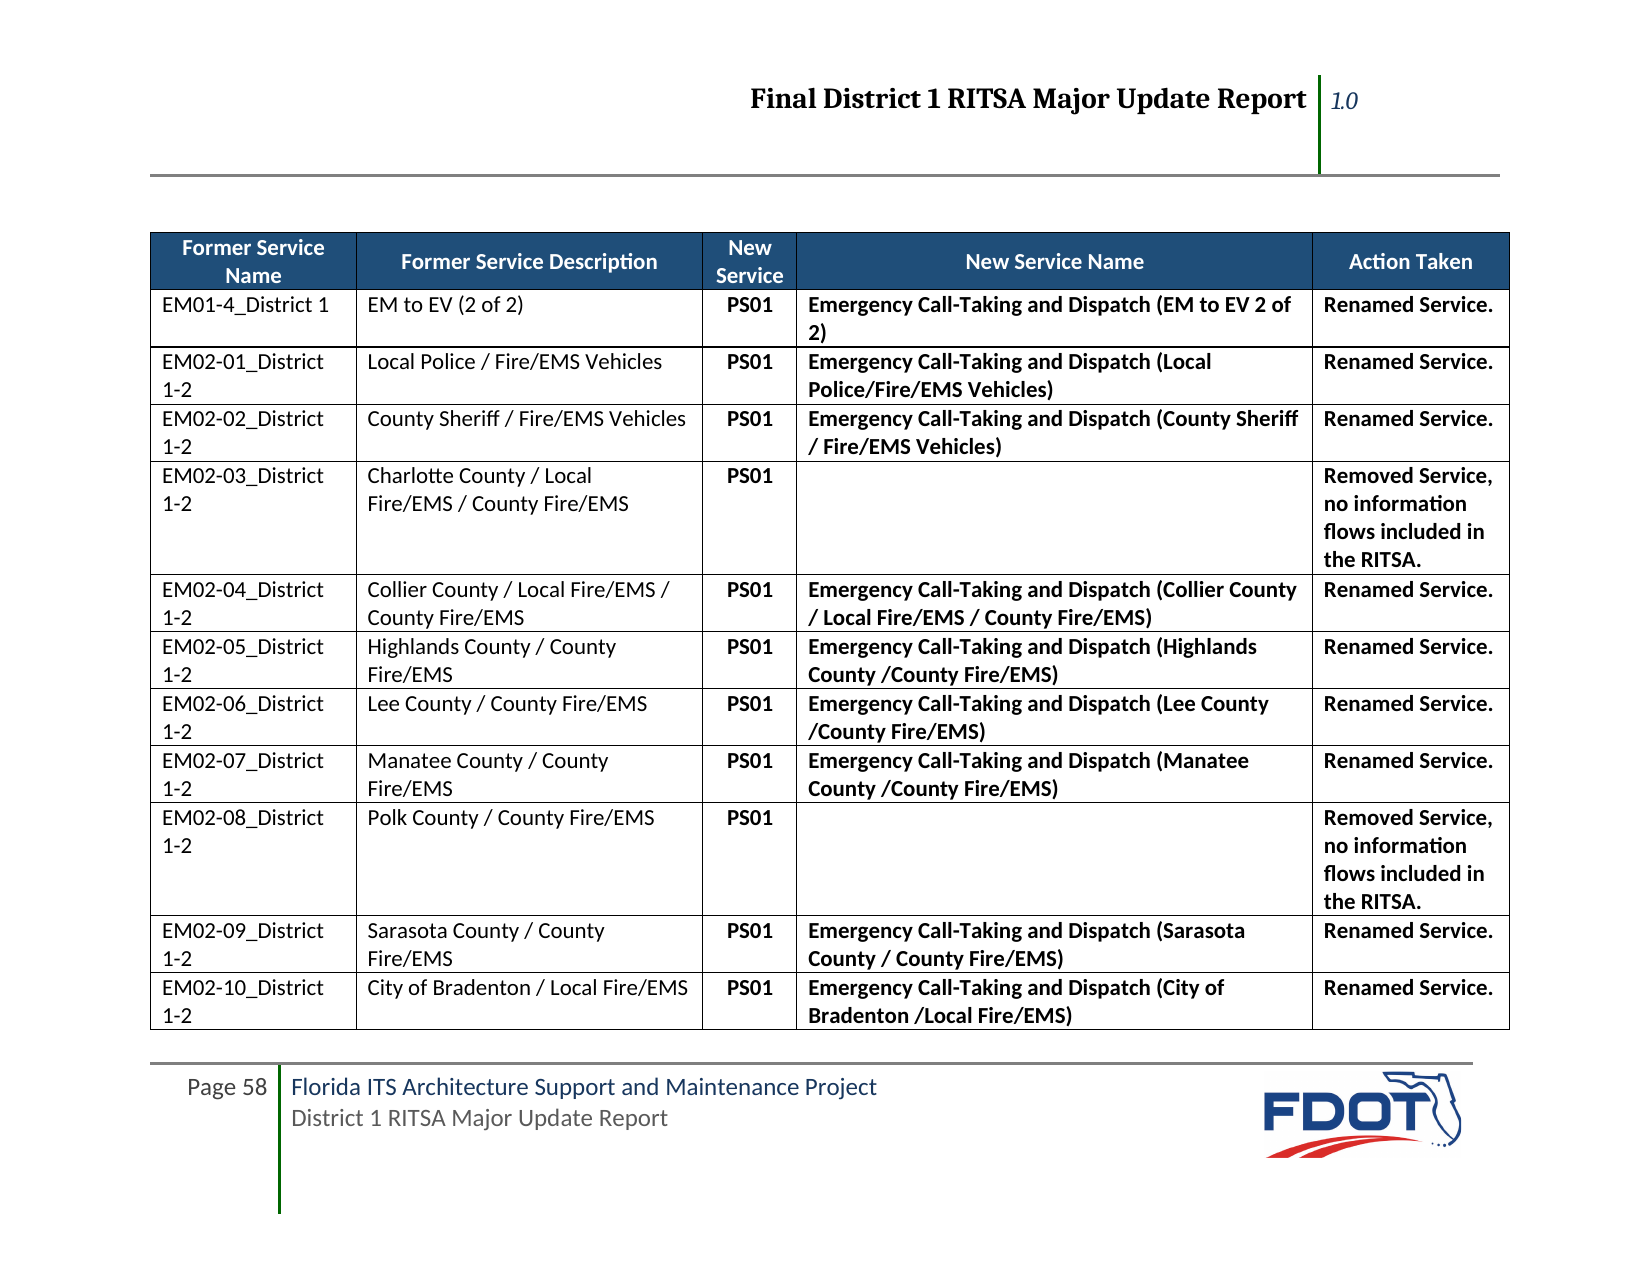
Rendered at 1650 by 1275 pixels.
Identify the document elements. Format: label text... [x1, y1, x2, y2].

table_cell PS01 [703, 575, 796, 631]
table_cell PS01 [703, 689, 796, 745]
table_cell Renamed Service. [1313, 973, 1509, 1029]
table_cell EM02-10_District 1-2 [151, 973, 356, 1029]
table_cell Emergency Call-Taking and Dispatch (Highlands County /County Fire/EMS) [797, 632, 1312, 688]
table_cell PS01 [703, 405, 796, 461]
table_cell EM02-07_District 1-2 [151, 746, 356, 802]
table_cell EM02-03_District 1-2 [151, 462, 356, 574]
table_cell Renamed Service. [1313, 405, 1509, 461]
table_cell PS01 [703, 462, 796, 574]
table_cell Highlands County / County Fire/EMS [357, 632, 702, 688]
table_cell Renamed Service. [1313, 575, 1509, 631]
table_cell EM02-05_District 1-2 [151, 632, 356, 688]
table_cell EM02-02_District 1-2 [151, 405, 356, 461]
table_cell Removed Service, no information flows included in the RITSA. [1313, 462, 1509, 574]
table_cell Manatee County / County Fire/EMS [357, 746, 702, 802]
table_cell PS01 [703, 803, 796, 915]
table_cell City of Bradenton / Local Fire/EMS [357, 973, 702, 1029]
table_cell EM02-08_District 1-2 [151, 803, 356, 915]
table_cell EM01-4_District 1 [151, 290, 356, 346]
table_cell Emergency Call-Taking and Dispatch (EM to EV 2 of 2) [797, 290, 1312, 346]
table_cell PS01 [703, 348, 796, 403]
table_cell Local Police / Fire/EMS Vehicles [357, 348, 702, 403]
table_cell Renamed Service. [1313, 916, 1509, 972]
table_cell Emergency Call-Taking and Dispatch (Lee County /County Fire/EMS) [797, 689, 1312, 745]
table_header Former Service Name [151, 233, 356, 289]
table_cell EM to EV (2 of 2) [357, 290, 702, 346]
table_cell Renamed Service. [1313, 746, 1509, 802]
table_cell Emergency Call-Taking and Dispatch (Local Police/Fire/EMS Vehicles) [797, 348, 1312, 403]
table_header New Service Name [797, 233, 1312, 289]
table_cell Renamed Service. [1313, 348, 1509, 403]
table_cell Renamed Service. [1313, 290, 1509, 346]
table_header Former Service Description [357, 233, 702, 289]
table_cell [797, 803, 1312, 915]
table_header New Service [703, 233, 796, 289]
table_cell EM02-01_District 1-2 [151, 348, 356, 403]
table_cell EM02-06_District 1-2 [151, 689, 356, 745]
table_cell Collier County / Local Fire/EMS / County Fire/EMS [357, 575, 702, 631]
table_cell PS01 [703, 916, 796, 972]
table_cell PS01 [703, 290, 796, 346]
table_cell Polk County / County Fire/EMS [357, 803, 702, 915]
table_cell PS01 [703, 973, 796, 1029]
table_cell Emergency Call-Taking and Dispatch (City of Bradenton /Local Fire/EMS) [797, 973, 1312, 1029]
table_header Action Taken [1313, 233, 1509, 289]
table_cell Emergency Call-Taking and Dispatch (County Sheriff / Fire/EMS Vehicles) [797, 405, 1312, 461]
table_cell Renamed Service. [1313, 632, 1509, 688]
table_cell Emergency Call-Taking and Dispatch (Manatee County /County Fire/EMS) [797, 746, 1312, 802]
table_cell Emergency Call-Taking and Dispatch (Sarasota County / County Fire/EMS) [797, 916, 1312, 972]
table_cell PS01 [703, 632, 796, 688]
table_cell Emergency Call-Taking and Dispatch (Collier County / Local Fire/EMS / County Fire/EMS) [797, 575, 1312, 631]
table_cell EM02-04_District 1-2 [151, 575, 356, 631]
table_cell Charlotte County / Local Fire/EMS / County Fire/EMS [357, 462, 702, 574]
table_cell Sarasota County / County Fire/EMS [357, 916, 702, 972]
table_cell [797, 462, 1312, 574]
table_cell County Sheriff / Fire/EMS Vehicles [357, 405, 702, 461]
table_cell PS01 [703, 746, 796, 802]
table_cell EM02-09_District 1-2 [151, 916, 356, 972]
table_cell Renamed Service. [1313, 689, 1509, 745]
table_cell Removed Service, no information flows included in the RITSA. [1313, 803, 1509, 915]
table_cell Lee County / County Fire/EMS [357, 689, 702, 745]
